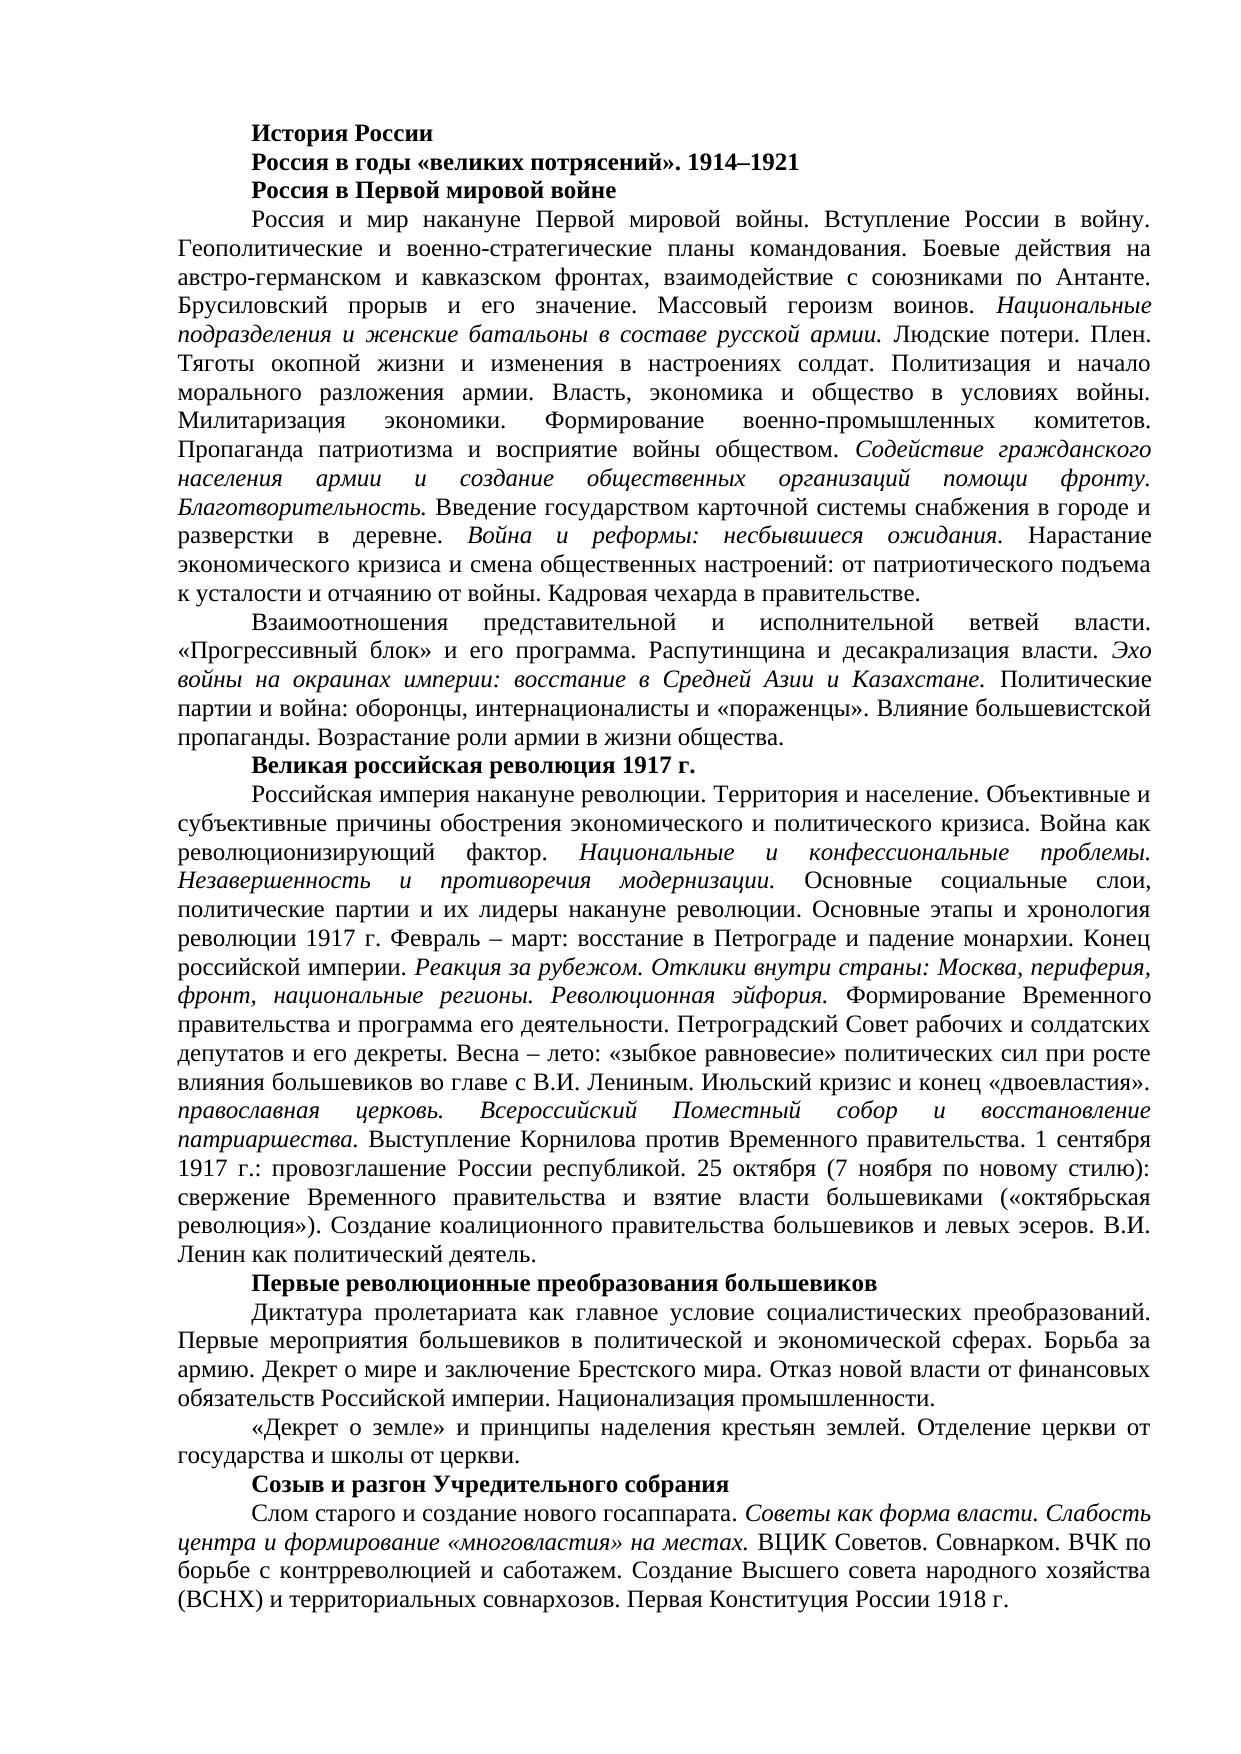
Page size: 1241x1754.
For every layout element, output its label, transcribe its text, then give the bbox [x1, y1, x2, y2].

text Россия и мир накануне Первой мировой войны. Вступление России в войну. Геополитические и военно-стратегические планы командования. Боевые действия на австро-германском и кавказском фронтах, взаимодействие с союзниками по Антанте. Брусиловский прорыв и его значение. Массовый героизм воинов. Национальные подразделения и женские батальоны в составе русской армии. Людские потери. Плен. Тяготы окопной жизни и изменения в настроениях солдат. Политизация и начало морального разложения армии. Власть, экономика и общество в условиях войны. Милитаризация экономики. Формирование военно-промышленных комитетов. Пропаганда патриотизма и восприятие войны обществом. Содействие гражданского населения армии и создание общественных организаций помощи фронту. Благотворительность. Введение государством карточной системы снабжения в городе и разверстки в деревне. Война и реформы: несбывшиеся ожидания. Нарастание экономического кризиса и смена общественных настроений: от патриотического подъема к усталости и отчаянию от войны. Кадровая чехарда в правительстве. [177, 204, 1152, 607]
text Первые революционные преобразования большевиков [177, 1268, 1152, 1297]
text Российская империя накануне революции. Территория и население. Объективные и субъективные причины обострения экономического и политического кризиса. Война как революционизирующий фактор. Национальные и конфессиональные проблемы. Незавершенность и противоречия модернизации. Основные социальные слои, политические партии и их лидеры накануне революции. Основные этапы и хронология революции 1917 г. Февраль – март: восстание в Петрограде и падение монархии. Конец российской империи. Реакция за рубежом. Отклики внутри страны: Москва, периферия, фронт, национальные регионы. Революционная эйфория. Формирование Временного правительства и программа его деятельности. Петроградский Совет рабочих и солдатских депутатов и его декреты. Весна – лето: «зыбкое равновесие» политических сил при росте влияния большевиков во главе с В.И. Лениным. Июльский кризис и конец «двоевластия». православная церковь. Всероссийский Поместный собор и восстановление патриаршества. Выступление Корнилова против Временного правительства. 1 сентября 1917 г.: провозглашение России республикой. 25 октября (7 ноября по новому стилю): свержение Временного правительства и взятие власти большевиками («октябрьская революция»). Создание коалиционного правительства большевиков и левых эсеров. В.И. Ленин как политический деятель. [177, 779, 1152, 1268]
text Слом старого и создание нового госаппарата. Советы как форма власти. Слабость центра и формирование «многовластия» на местах. ВЦИК Советов. Совнарком. ВЧК по борьбе с контрреволюцией и саботажем. Создание Высшего совета народного хозяйства (ВСНХ) и территориальных совнархозов. Первая Конституция России 1918 г. [177, 1498, 1152, 1613]
text Россия в Первой мировой войне [177, 176, 1152, 204]
text «Декрет о земле» и принципы наделения крестьян землей. Отделение церкви от государства и школы от церкви. [177, 1412, 1152, 1469]
text Россия в годы «великих потрясений». 1914–1921 [177, 147, 1152, 176]
text Великая российская революция 1917 г. [177, 751, 1152, 779]
text История России [177, 118, 1152, 147]
text Созыв и разгон Учредительного собрания [177, 1469, 1152, 1498]
text Диктатура пролетариата как главное условие социалистических преобразований. Первые мероприятия большевиков в политической и экономической сферах. Борьба за армию. Декрет о мире и заключение Брестского мира. Отказ новой власти от финансовых обязательств Российской империи. Национализация промышленности. [177, 1297, 1152, 1412]
text Взаимоотношения представительной и исполнительной ветвей власти. «Прогрессивный блок» и его программа. Распутинщина и десакрализация власти. Эхо войны на окраинах империи: восстание в Средней Азии и Казахстане. Политические партии и война: оборонцы, интернационалисты и «пораженцы». Влияние большевистской пропаганды. Возрастание роли армии в жизни общества. [177, 607, 1152, 751]
